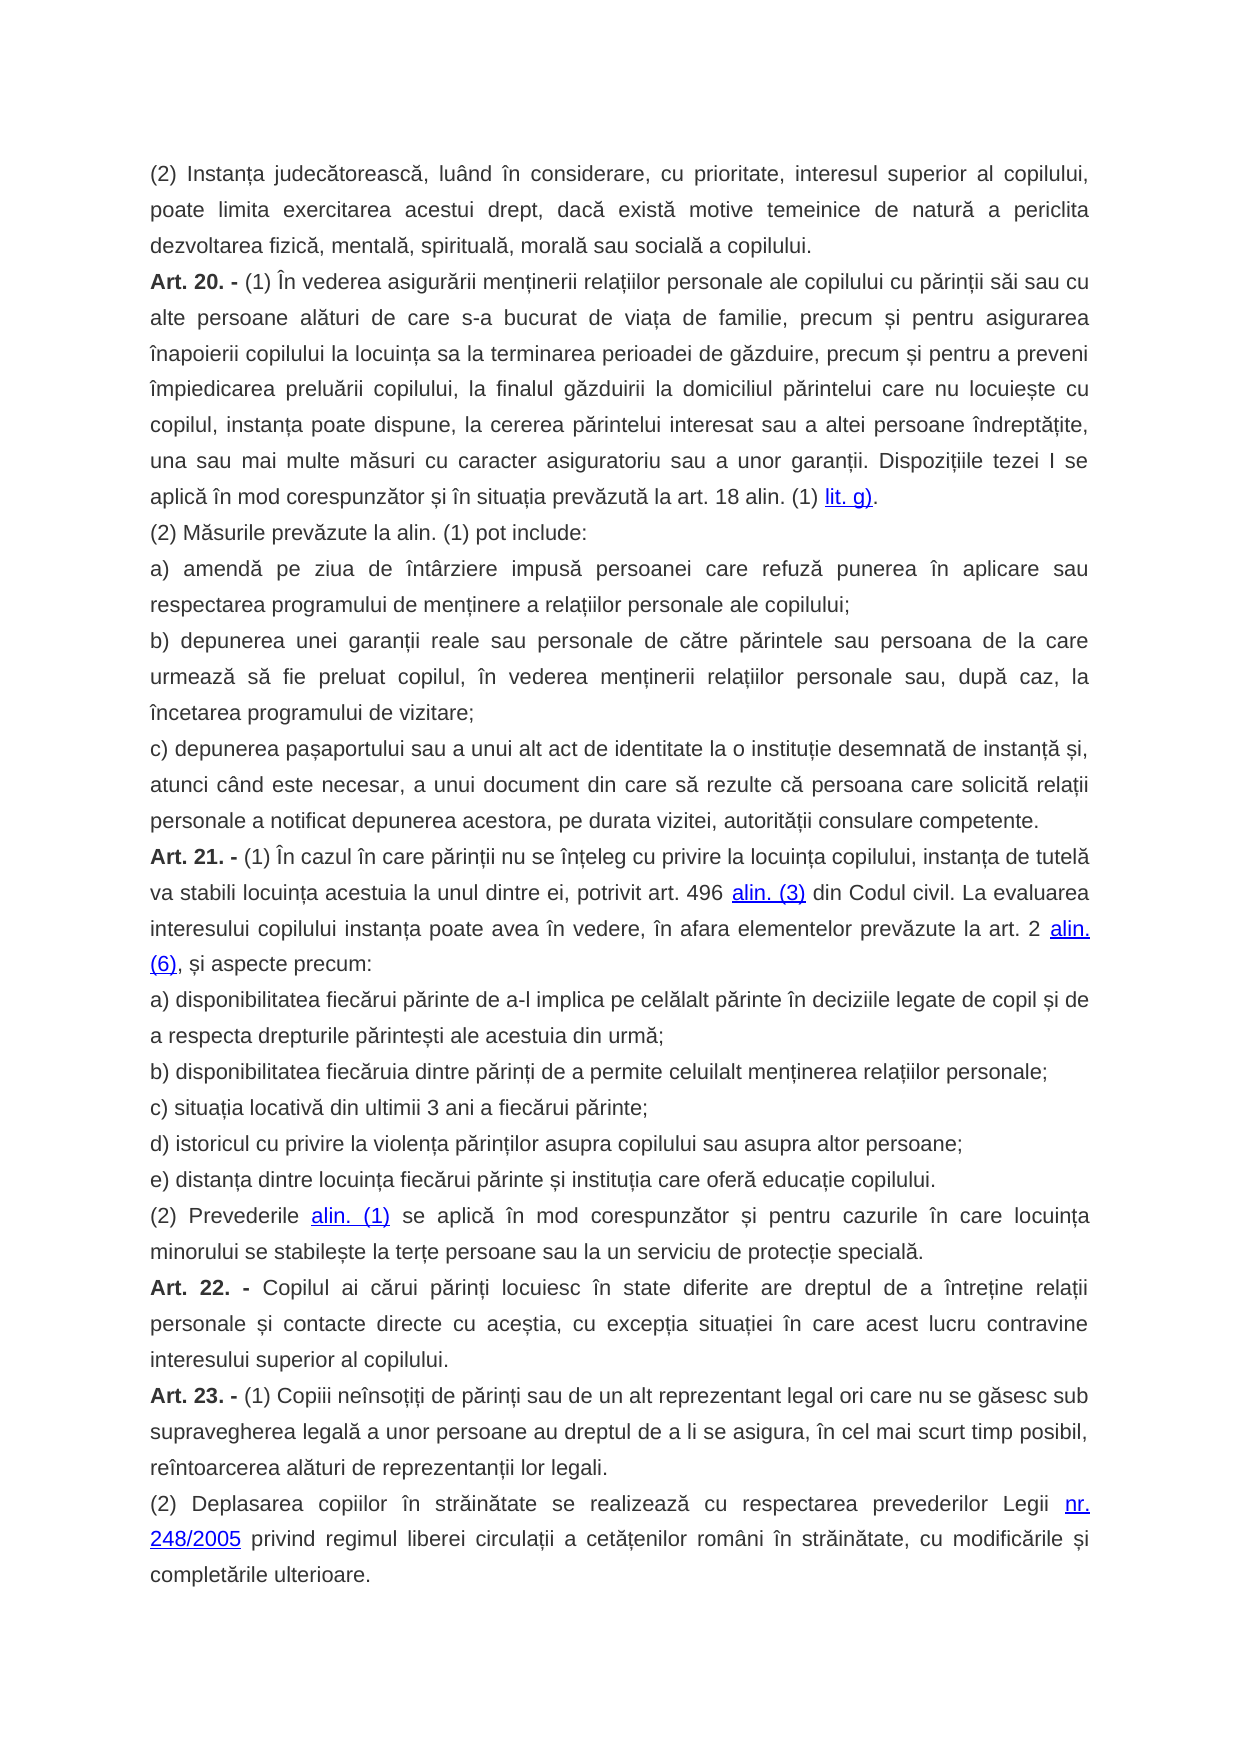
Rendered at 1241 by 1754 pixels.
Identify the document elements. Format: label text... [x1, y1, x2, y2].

text Art. 21. - (1) În cazul în care părinții nu se înțeleg cu privire la locuința copilului, instanța de tutelă va stabili locuința acestuia la unul dintre ei, potrivit art. 496 alin. (3) din Codul civil. La evaluarea interesului copilului instanța poate avea în vedere, în afara elementelor prevăzute la art. 2 alin. (6), și aspecte precum: [150, 833, 1090, 977]
text a) disponibilitatea fiecărui părinte de a-l implica pe celălalt părinte în deciziile legate de copil și de a respecta drepturile părintești ale acestuia din urmă; [150, 977, 1090, 1048]
text d) istoricul cu privire la violența părinților asupra copilului sau asupra altor persoane; [150, 1120, 1090, 1156]
text Art. 20. - (1) În vederea asigurării menținerii relațiilor personale ale copilului cu părinții săi sau cu alte persoane alături de care s-a bucurat de viața de familie, precum și pentru asigurarea înapoierii copilului la locuința sa la terminarea perioadei de găzduire, precum și pentru a preveni împiedicarea preluării copilului, la finalul găzduirii la domiciliul părintelui care nu locuiește cu copilul, instanța poate dispune, la cererea părintelui interesat sau a altei persoane îndreptățite, una sau mai multe măsuri cu caracter asiguratoriu sau a unor garanții. Dispozițiile tezei I se aplică în mod corespunzător și în situația prevăzută la art. 18 alin. (1) lit. g). [150, 258, 1090, 509]
text Art. 23. - (1) Copiii neînsoțiți de părinți sau de un alt reprezentant legal ori care nu se găsesc sub supravegherea legală a unor persoane au dreptul de a li se asigura, în cel mai scurt timp posibil, reîntoarcerea alături de reprezentanții lor legali. [150, 1372, 1090, 1480]
text c) situația locativă din ultimii 3 ani a fiecărui părinte; [150, 1084, 1090, 1120]
text (2) Prevederile alin. (1) se aplică în mod corespunzător și pentru cazurile în care locuința minorului se stabilește la terțe persoane sau la un serviciu de protecție specială. [150, 1192, 1090, 1264]
text (2) Deplasarea copiilor în străinătate se realizează cu respectarea prevederilor Legii nr. 248/2005 privind regimul liberei circulații a cetățenilor români în străinătate, cu modificările și completările ulterioare. [150, 1480, 1090, 1587]
text e) distanța dintre locuința fiecărui părinte și instituția care oferă educație copilului. [150, 1156, 1090, 1192]
text (2) Măsurile prevăzute la alin. (1) pot include: [150, 509, 1090, 545]
text c) depunerea pașaportului sau a unui alt act de identitate la o instituție desemnată de instanță și, atunci când este necesar, a unui document din care să rezulte că persoana care solicită relații personale a notificat depunerea acestora, pe durata vizitei, autorității consulare competente. [150, 725, 1090, 833]
text b) disponibilitatea fiecăruia dintre părinți de a permite celuilalt menținerea relațiilor personale; [150, 1048, 1090, 1084]
text Art. 22. - Copilul ai cărui părinți locuiesc în state diferite are dreptul de a întreține relații personale și contacte directe cu aceștia, cu excepția situației în care acest lucru contravine interesului superior al copilului. [150, 1264, 1090, 1372]
text b) depunerea unei garanții reale sau personale de către părintele sau persoana de la care urmează să fie preluat copilul, în vederea menținerii relațiilor personale sau, după caz, la încetarea programului de vizitare; [150, 617, 1090, 725]
text (2) Instanța judecătorească, luând în considerare, cu prioritate, interesul superior al copilului, poate limita exercitarea acestui drept, dacă există motive temeinice de natură a periclita dezvoltarea fizică, mentală, spirituală, morală sau socială a copilului. [150, 150, 1090, 258]
text a) amendă pe ziua de întârziere impusă persoanei care refuză punerea în aplicare sau respectarea programului de menținere a relațiilor personale ale copilului; [150, 545, 1090, 617]
